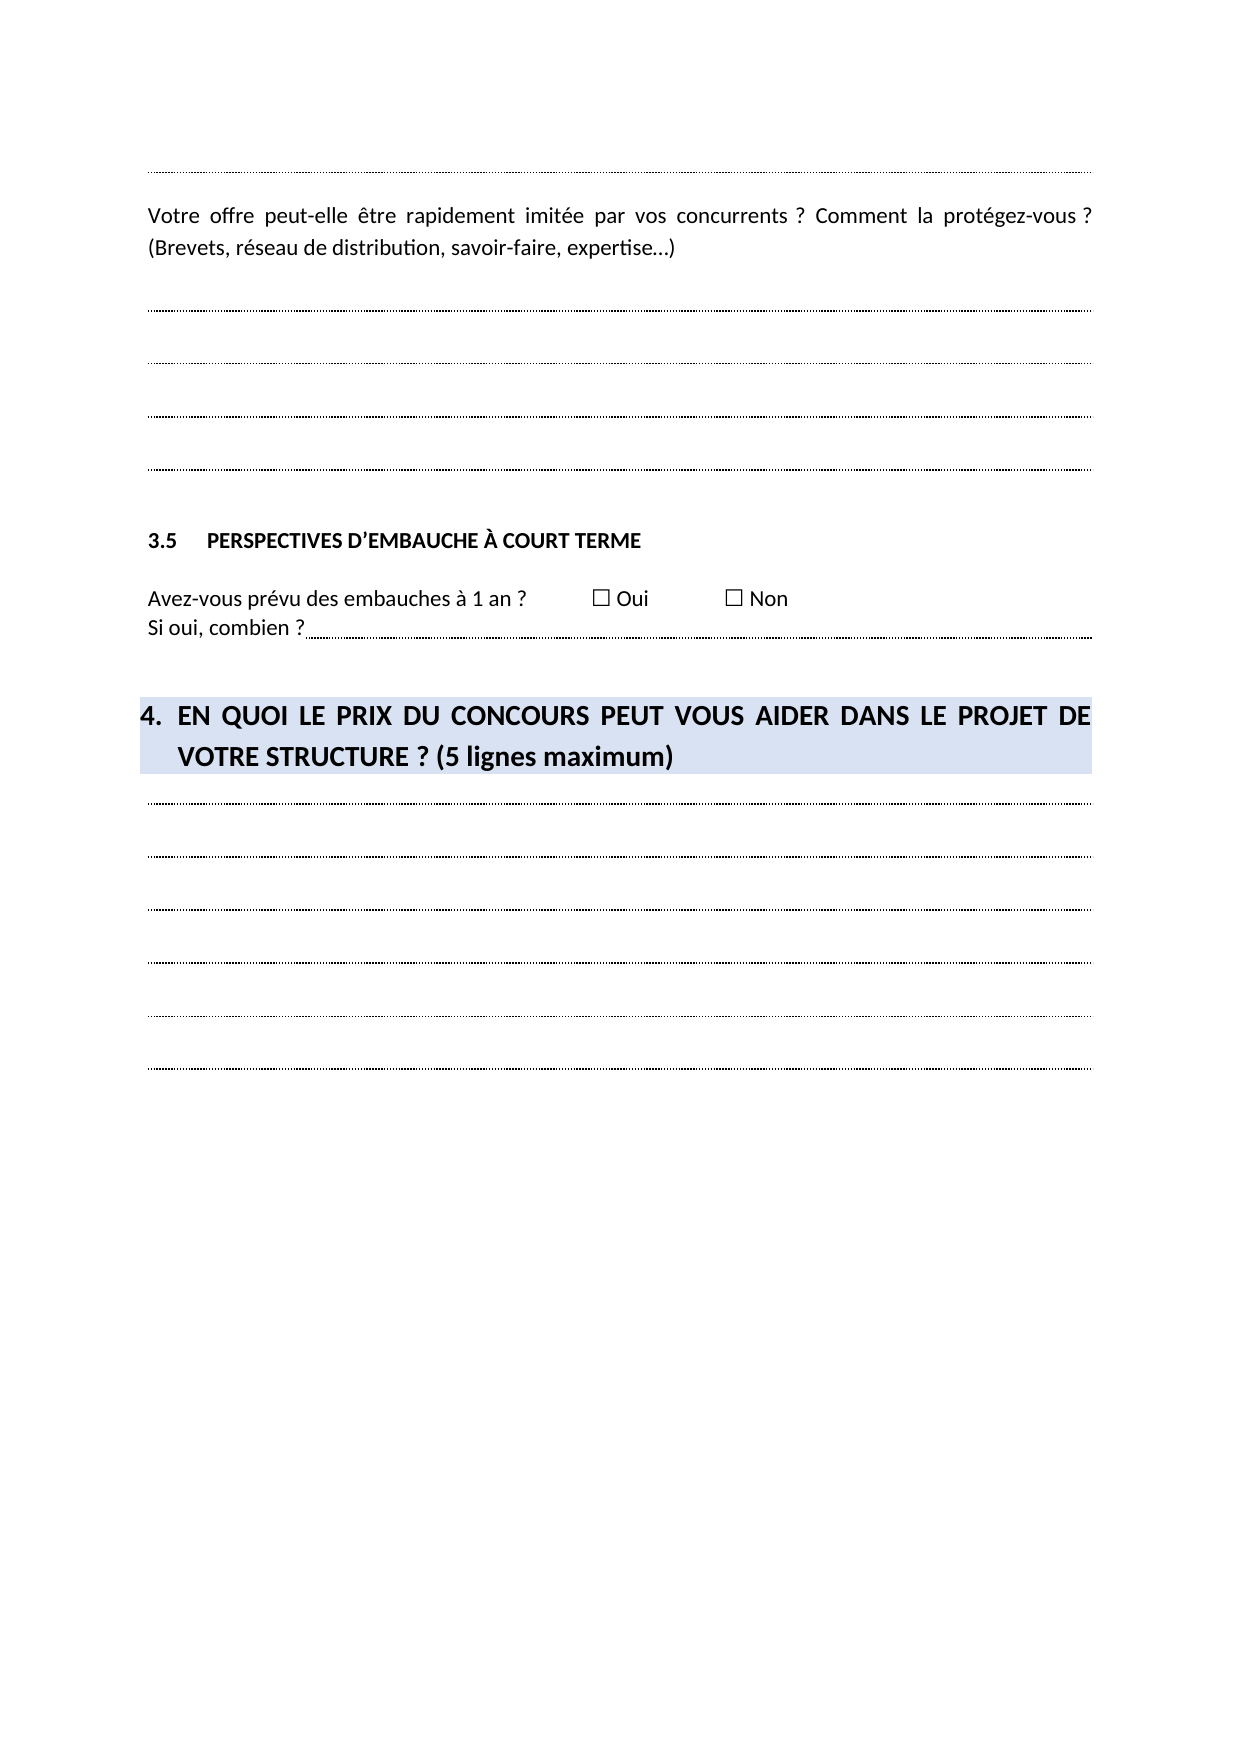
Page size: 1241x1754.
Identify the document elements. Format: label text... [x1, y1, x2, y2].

text Votre offre peut-elle être rapidement imitée par vos concurrents ? Comment la protégez-vous ? (Brevets, réseau de distribution, savoir-faire, expertise…) [148, 201, 1092, 261]
text Si oui, combien ? [148, 613, 1092, 641]
list PERSPECTIVES D’EMBAUCHE À COURT TERME [148, 526, 1092, 554]
list EN QUOI LE PRIX DU CONCOURS PEUT VOUS AIDER DANS LE PROJET DE VOTRE STRUCTURE ? (5 lignes maximum) [140, 697, 1092, 774]
text Avez-vous prévu des embauches à 1 an ? Oui Non [148, 582, 1092, 613]
